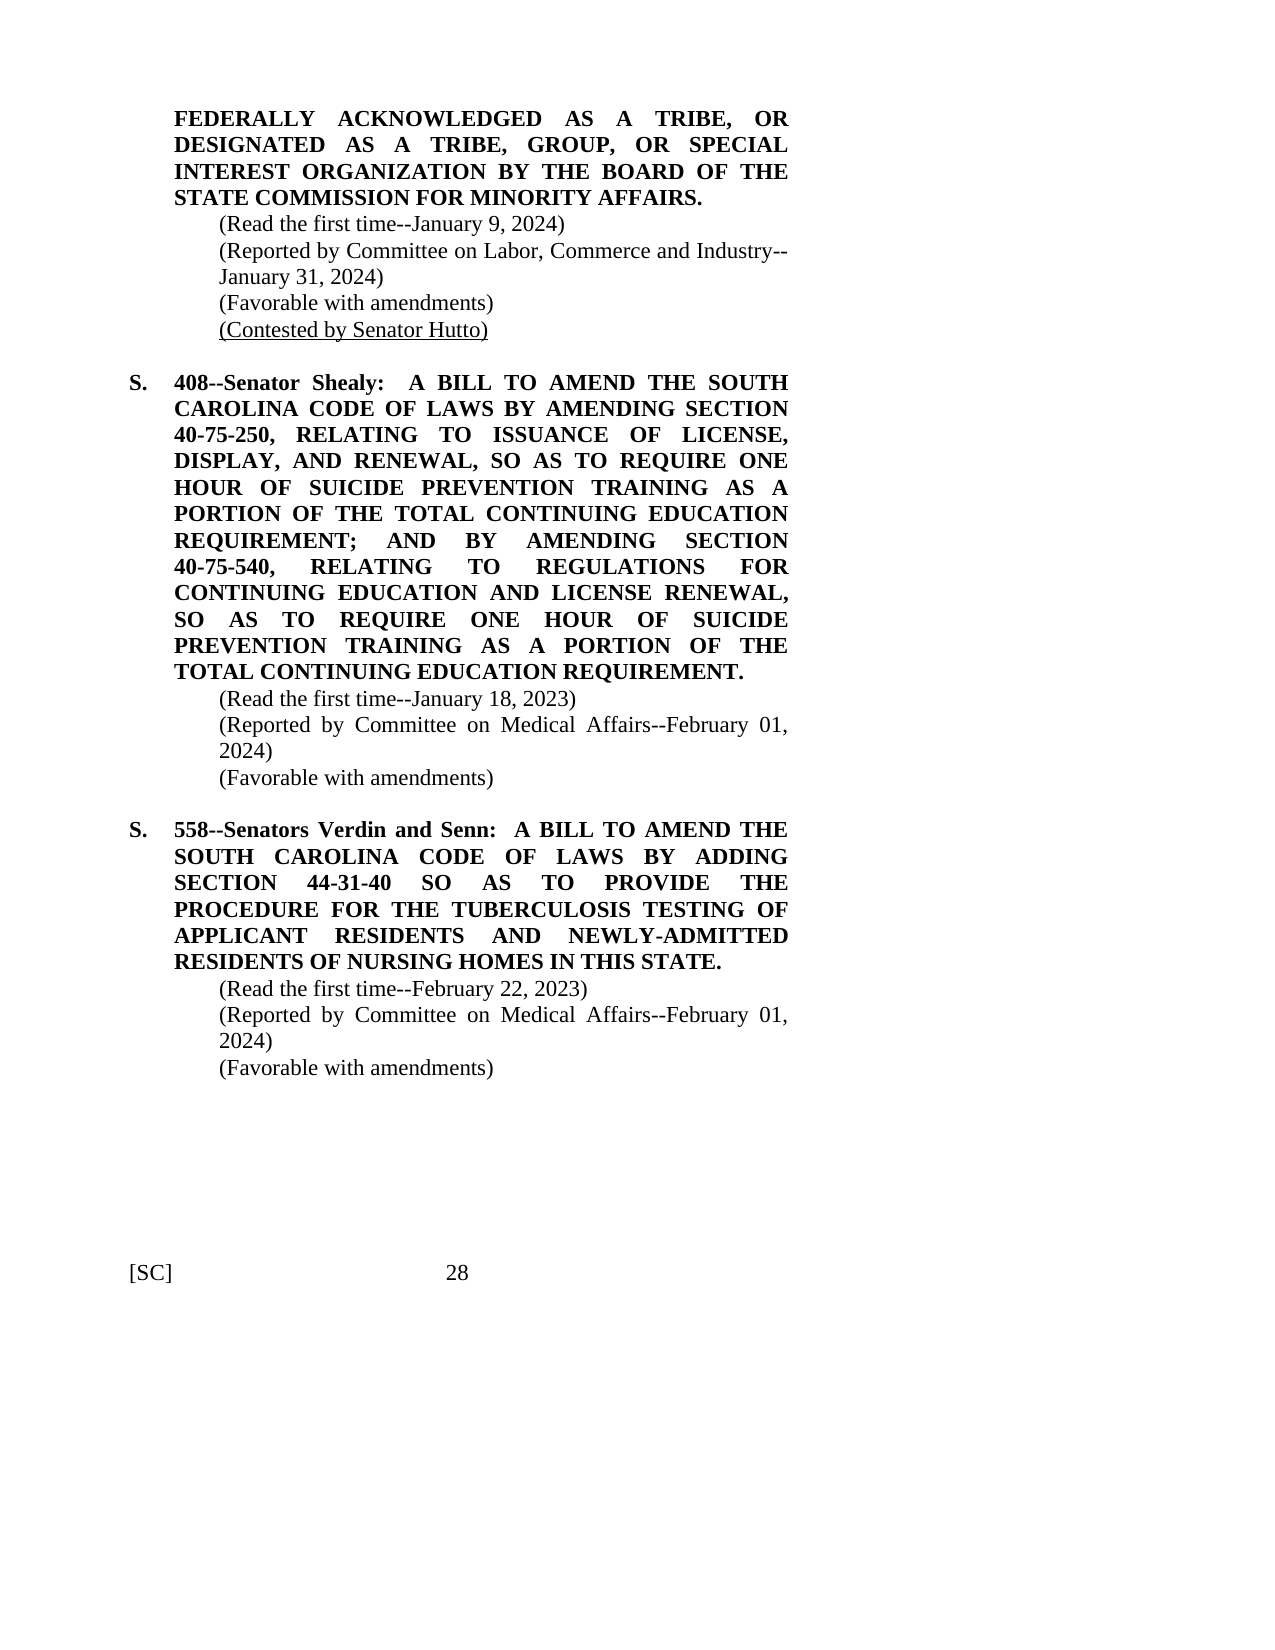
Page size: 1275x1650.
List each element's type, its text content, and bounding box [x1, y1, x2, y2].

title S. 408--Senator Shealy: A BILL TO AMEND THE SOUTH CAROLINA CODE OF LAWS BY AMENDING SECTION 40‑75‑250, RELATING TO ISSUANCE OF LICENSE, DISPLAY, AND RENEWAL, SO AS TO REQUIRE ONE HOUR OF SUICIDE PREVENTION TRAINING AS A PORTION OF THE TOTAL CONTINUING EDUCATION REQUIREMENT; AND BY AMENDING SECTION 40‑75‑540, RELATING TO REGULATIONS FOR CONTINUING EDUCATION AND LICENSE RENEWAL, SO AS TO REQUIRE ONE HOUR OF SUICIDE PREVENTION TRAINING AS A PORTION OF THE TOTAL CONTINUING EDUCATION REQUIREMENT. [129, 368, 789, 685]
text (Favorable with amendments) [219, 1054, 789, 1080]
text (Reported by Committee on Medical Affairs--February 01, 2024) [219, 1001, 789, 1054]
text (Reported by Committee on Medical Affairs--February 01, 2024) [219, 711, 789, 764]
text (Contested by Senator Hutto) [219, 316, 789, 342]
text (Reported by Committee on Labor, Commerce and Industry--January 31, 2024) [219, 237, 789, 289]
text (Favorable with amendments) [219, 764, 789, 790]
text (Read the first time--January 18, 2023) [219, 685, 789, 711]
text (Read the first time--January 9, 2024) [219, 210, 789, 237]
title S. 558--Senators Verdin and Senn: A BILL TO AMEND THE SOUTH CAROLINA CODE OF LAWS BY ADDING SECTION 44‑31‑40 SO AS TO PROVIDE THE PROCEDURE FOR THE TUBERCULOSIS TESTING OF APPLICANT RESIDENTS AND NEWLY‑ADMITTED RESIDENTS OF NURSING HOMES IN THIS STATE. [129, 817, 789, 975]
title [129, 105, 789, 210]
text (Read the first time--February 22, 2023) [219, 975, 789, 1001]
text (Favorable with amendments) [219, 289, 789, 316]
